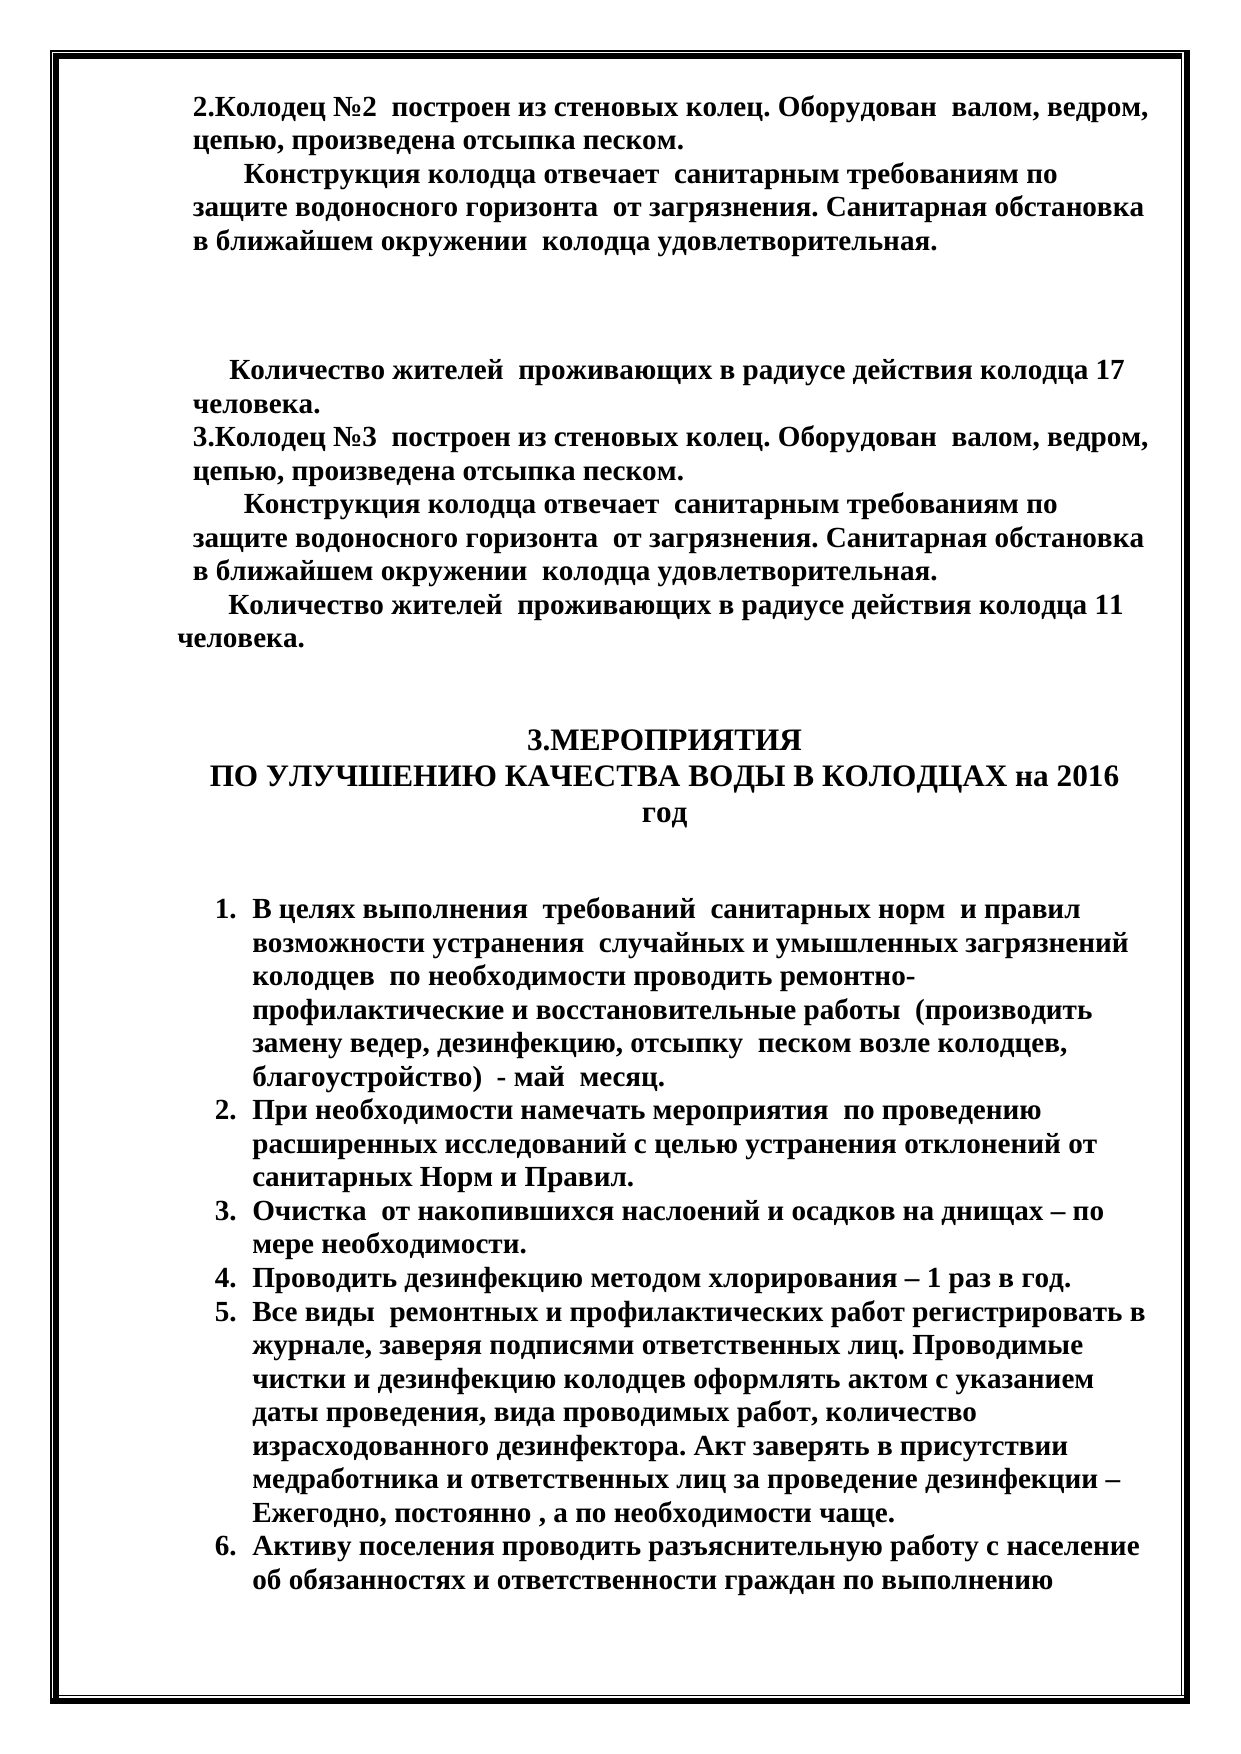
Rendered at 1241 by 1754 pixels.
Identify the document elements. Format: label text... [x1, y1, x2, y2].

text Количество жителей проживающих в радиусе действия колодца 17 человека. [193, 352, 1152, 419]
text ПО УЛУЧШЕНИЮ КАЧЕСТВА ВОДЫ В КОЛОДЦАХ на 2016 [177, 757, 1152, 793]
list Очистка от накопившихся наслоений и осадков на днищах – по мере необходимости. [214, 1193, 1152, 1260]
text год [177, 793, 1152, 829]
text 3.Колодец №3 построен из стеновых колец. Оборудован валом, ведром, цепью, произведена отсыпка песком. [193, 419, 1152, 486]
list Проводить дезинфекцию методом хлорирования – 1 раз в год. [214, 1260, 1152, 1294]
list При необходимости намечать мероприятия по проведению расширенных исследований с целью устранения отклонений от санитарных Норм и Правил. [214, 1092, 1152, 1193]
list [214, 1528, 1152, 1596]
text Количество жителей проживающих в радиусе действия колодца 11 человека. [177, 587, 1152, 654]
text 3.МЕРОПРИЯТИЯ [177, 721, 1152, 757]
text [193, 156, 1152, 256]
text 2.Колодец №2 построен из стеновых колец. Оборудован валом, ведром, цепью, произведена отсыпка песком. [193, 89, 1152, 156]
list Все виды ремонтных и профилактических работ регистрировать в журнале, заверяя подписями ответственных лиц. Проводимые чистки и дезинфекцию колодцев оформлять актом с указанием даты проведения, вида проводимых работ, количество израсходованного дезинфектора. Акт заверять в присутствии медработника и ответственных лиц за проведение дезинфекции – Ежегодно, постоянно , а по необходимости чаще. [214, 1294, 1152, 1528]
list В целях выполнения требований санитарных норм и правил возможности устранения случайных и умышленных загрязнений колодцев по необходимости проводить ремонтно-профилактические и восстановительные работы (производить замену ведер, дезинфекцию, отсыпку песком возле колодцев, благоустройство) - май месяц. [214, 891, 1152, 1092]
